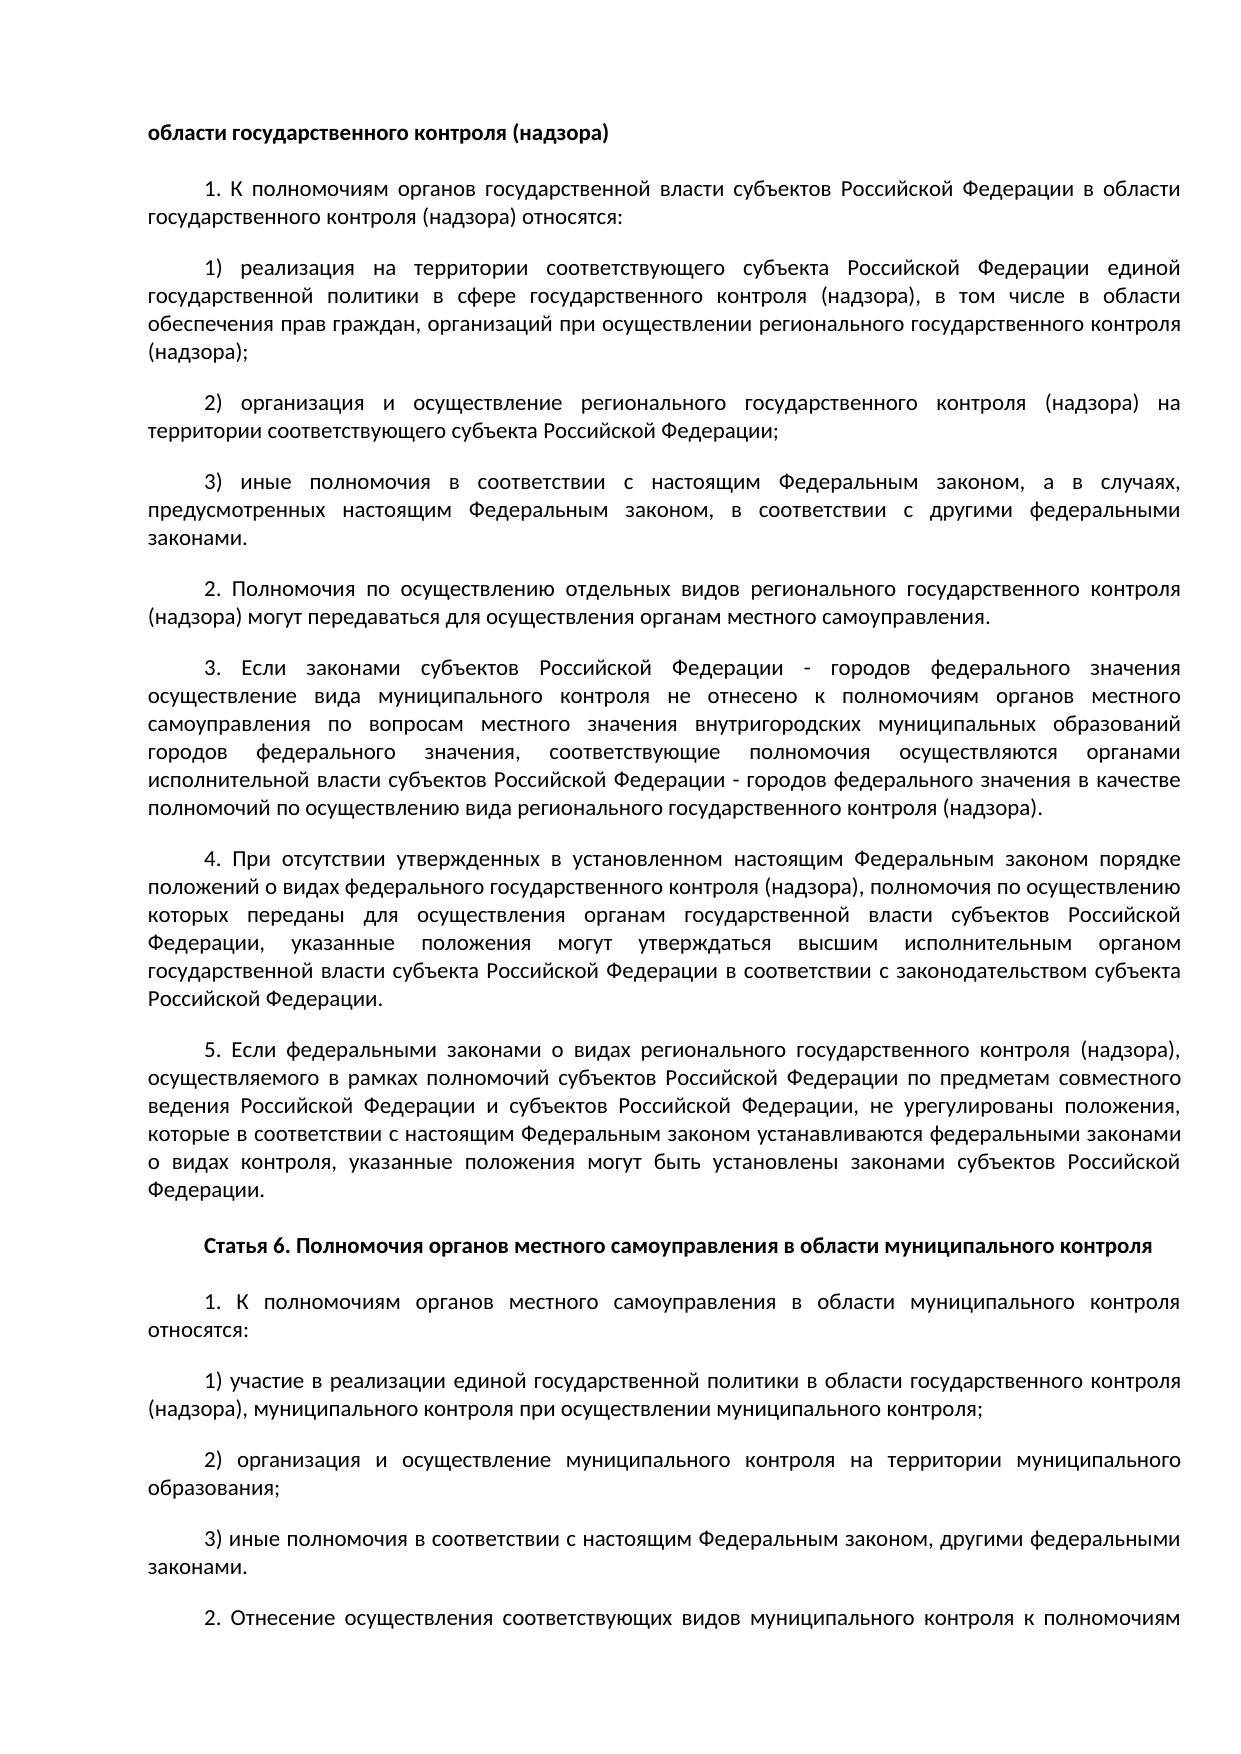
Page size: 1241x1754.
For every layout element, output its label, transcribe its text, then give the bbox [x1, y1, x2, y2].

text 3) иные полномочия в соответствии с настоящим Федеральным законом, другими федеральными законами. [148, 1524, 1181, 1580]
text 2) организация и осуществление муниципального контроля на территории муниципального образования; [148, 1445, 1181, 1501]
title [148, 118, 1181, 146]
text 2. Полномочия по осуществлению отдельных видов регионального государственного контроля (надзора) могут передаваться для осуществления органам местного самоуправления. [148, 574, 1181, 630]
title Статья 6. Полномочия органов местного самоуправления в области муниципального контроля [148, 1231, 1181, 1259]
text 1. К полномочиям органов местного самоуправления в области муниципального контроля относятся: [148, 1287, 1181, 1343]
text 1) участие в реализации единой государственной политики в области государственного контроля (надзора), муниципального контроля при осуществлении муниципального контроля; [148, 1366, 1181, 1422]
text 1) реализация на территории соответствующего субъекта Российской Федерации единой государственной политики в сфере государственного контроля (надзора), в том числе в области обеспечения прав граждан, организаций при осуществлении регионального государственного контроля (надзора); [148, 253, 1181, 365]
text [148, 1603, 1181, 1631]
text 1. К полномочиям органов государственной власти субъектов Российской Федерации в области государственного контроля (надзора) относятся: [148, 174, 1181, 230]
text 5. Если федеральными законами о видах регионального государственного контроля (надзора), осуществляемого в рамках полномочий субъектов Российской Федерации по предметам совместного ведения Российской Федерации и субъектов Российской Федерации, не урегулированы положения, которые в соответствии с настоящим Федеральным законом устанавливаются федеральными законами о видах контроля, указанные положения могут быть установлены законами субъектов Российской Федерации. [148, 1035, 1181, 1203]
text 4. При отсутствии утвержденных в установленном настоящим Федеральным законом порядке положений о видах федерального государственного контроля (надзора), полномочия по осуществлению которых переданы для осуществления органам государственной власти субъектов Российской Федерации, указанные положения могут утверждаться высшим исполнительным органом государственной власти субъекта Российской Федерации в соответствии с законодательством субъекта Российской Федерации. [148, 844, 1181, 1012]
text 3. Если законами субъектов Российской Федерации - городов федерального значения осуществление вида муниципального контроля не отнесено к полномочиям органов местного самоуправления по вопросам местного значения внутригородских муниципальных образований городов федерального значения, соответствующие полномочия осуществляются органами исполнительной власти субъектов Российской Федерации - городов федерального значения в качестве полномочий по осуществлению вида регионального государственного контроля (надзора). [148, 653, 1181, 821]
text 2) организация и осуществление регионального государственного контроля (надзора) на территории соответствующего субъекта Российской Федерации; [148, 388, 1181, 444]
